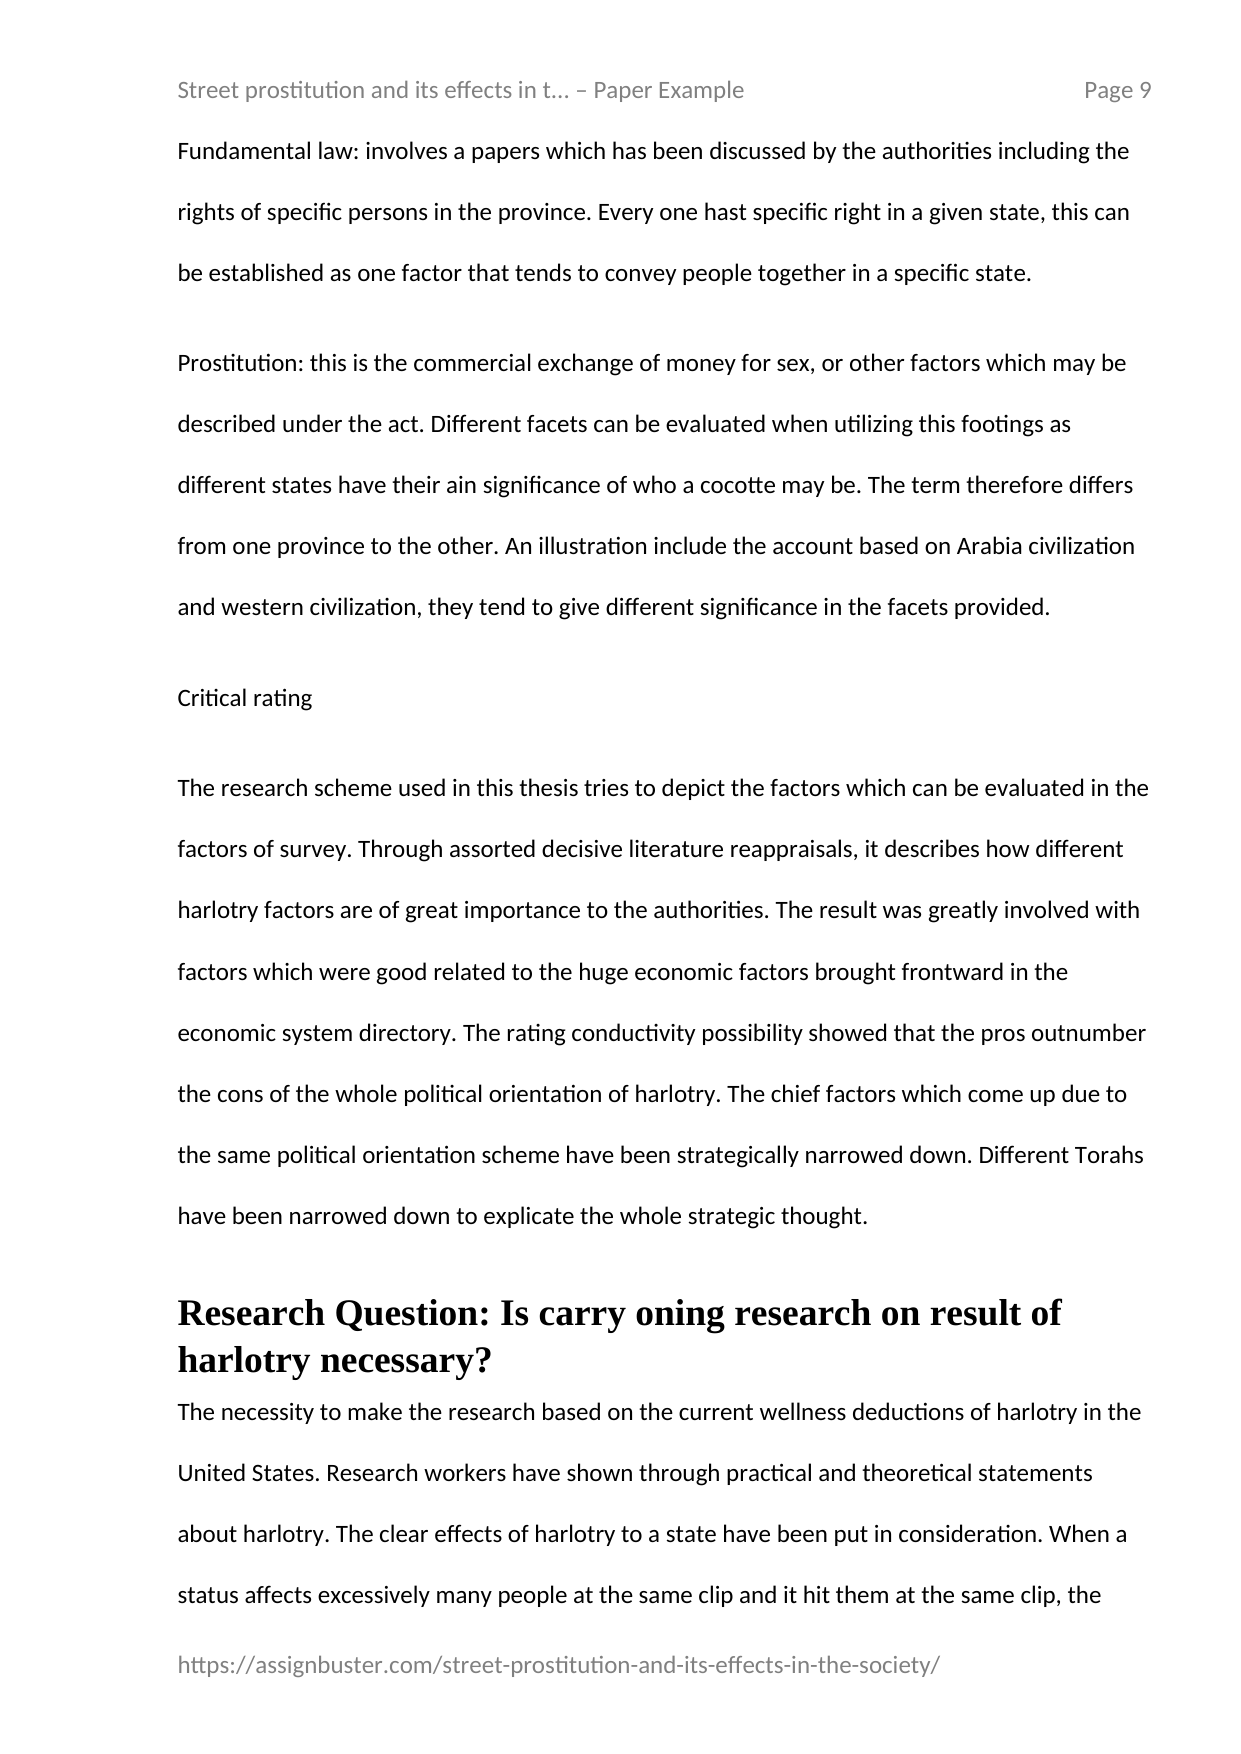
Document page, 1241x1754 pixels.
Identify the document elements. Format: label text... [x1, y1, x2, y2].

text Critical rating [177, 682, 1152, 713]
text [177, 1396, 1152, 1610]
subtitle Research Question: Is carry oning research on result of harlotry necessary? [177, 1290, 1152, 1380]
text Prostitution: this is the commercial exchange of money for sex, or other factors which may be described under the act. Different facets can be evaluated when utilizing this footings as different states have their ain significance of who a cocotte may be. The term therefore differs from one province to the other. An illustration include the account based on Arabia civilization and western civilization, they tend to give different significance in the facets provided. [177, 347, 1152, 622]
text Fundamental law: involves a papers which has been discussed by the authorities including the rights of specific persons in the province. Every one hast specific right in a given state, this can be established as one factor that tends to convey people together in a specific state. [177, 135, 1152, 287]
text The research scheme used in this thesis tries to depict the factors which can be evaluated in the factors of survey. Through assorted decisive literature reappraisals, it describes how different harlotry factors are of great importance to the authorities. The result was greatly involved with factors which were good related to the huge economic factors brought frontward in the economic system directory. The rating conductivity possibility showed that the pros outnumber the cons of the whole political orientation of harlotry. The chief factors which come up due to the same political orientation scheme have been strategically narrowed down. Different Torahs have been narrowed down to explicate the whole strategic thought. [177, 773, 1152, 1230]
